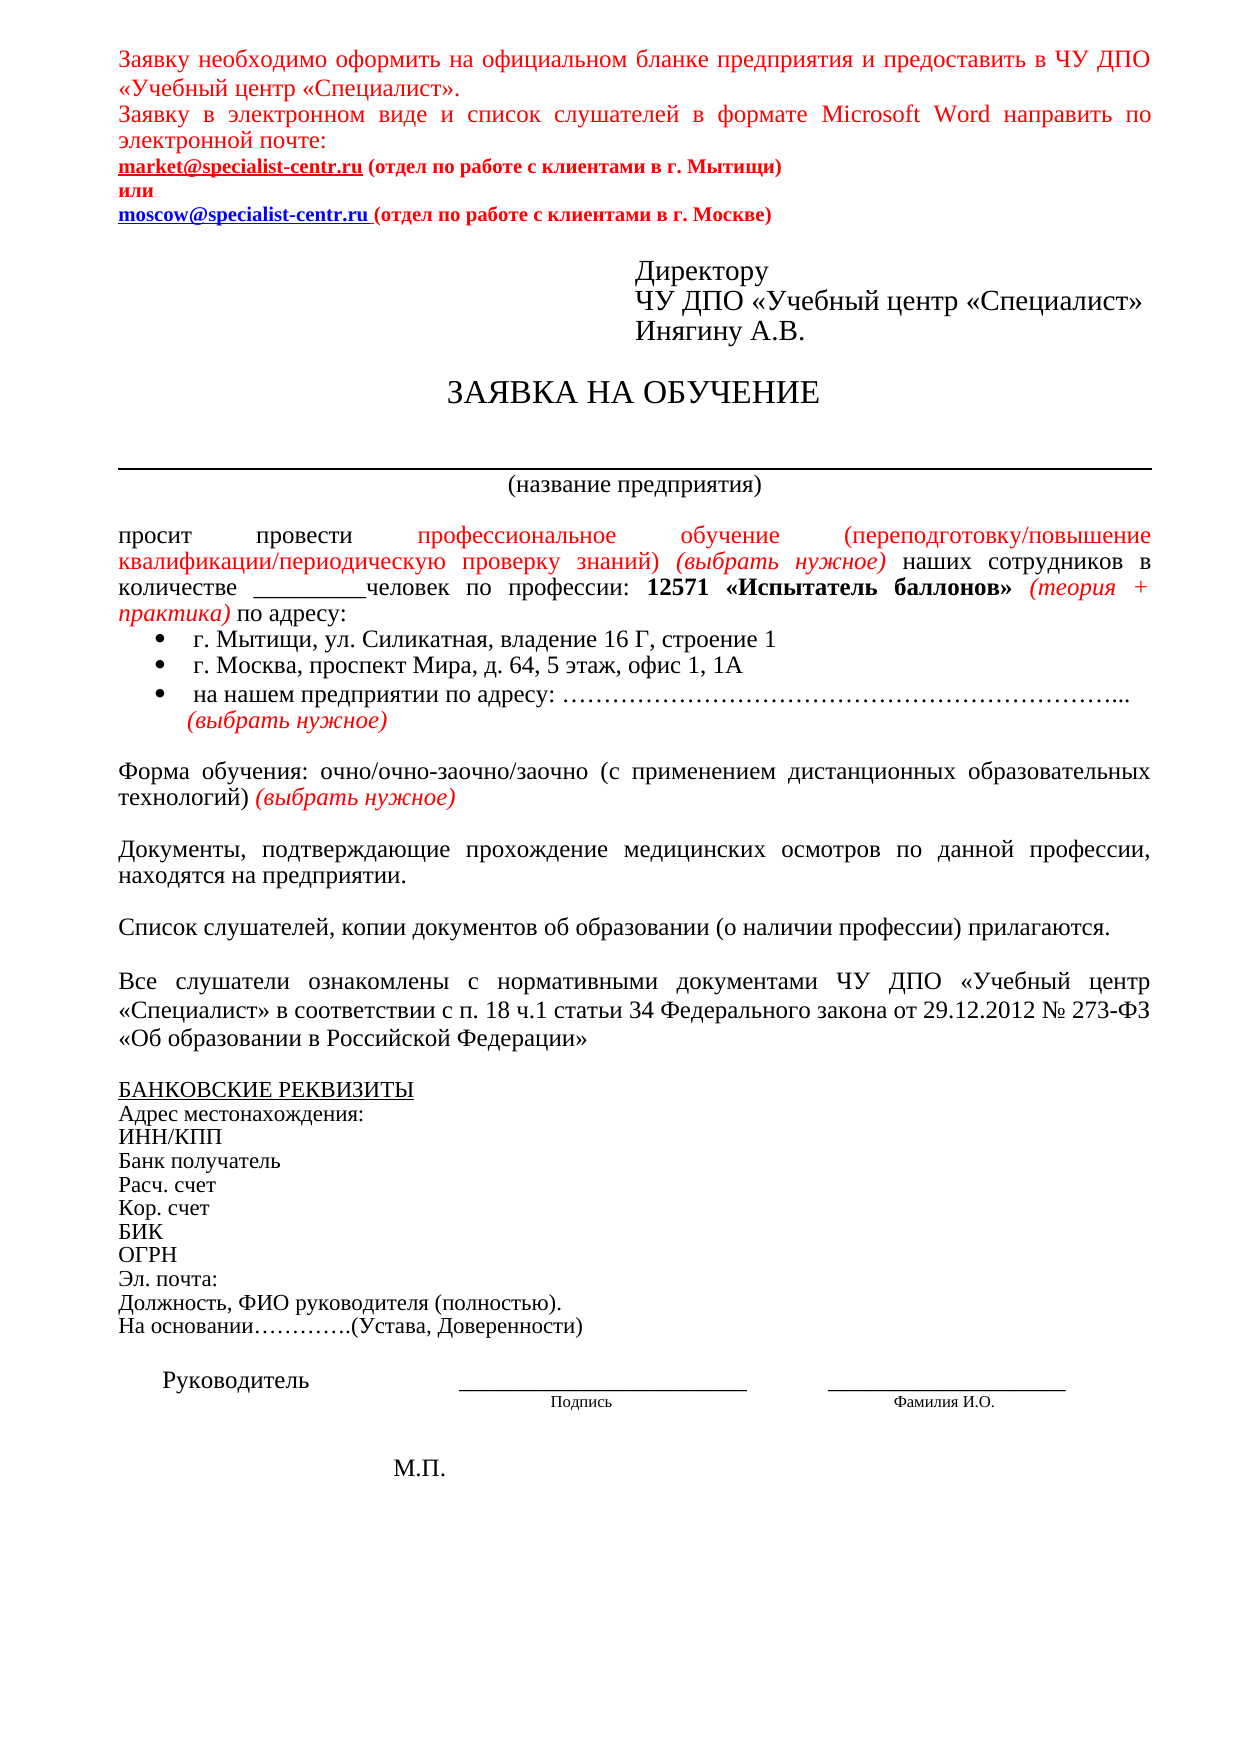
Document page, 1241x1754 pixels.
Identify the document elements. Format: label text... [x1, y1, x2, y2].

text Эл. почта: [118, 1268, 1152, 1291]
text (выбрать нужное) [118, 707, 1152, 733]
text Банк получатель [118, 1149, 1152, 1173]
text Все слушатели ознакомлены с нормативными документами ЧУ ДПО «Учебный центр «Специалист» в соответствии с п. 18 ч.1 статьи 34 Федерального закона от 29.12.2012 № 273-ФЗ «Об образовании в Российской Федерации» [118, 966, 1152, 1052]
text М.П. [118, 1456, 1152, 1482]
text Кор. счет [118, 1197, 1152, 1220]
text Расч. счет [118, 1173, 1152, 1197]
text moscow@specialist-centr.ru (отдел по работе с клиентами в г. Москве) [118, 202, 1152, 226]
text ЧУ ДПО «Учебный центр «Специалист» [620, 286, 1152, 316]
text просит провести профессиональное обучение (переподготовку/повышение квалификации/периодическую проверку знаний) (выбрать нужное) наших сотрудников в количестве _________человек по профессии: 12571 «Испытатель баллонов» (теория + практика) по адресу: [118, 523, 1152, 627]
text Список слушателей, копии документов об образовании (о наличии профессии) прилагаются. [118, 914, 1152, 940]
text Документы, подтверждающие прохождение медицинских осмотров по данной профессии, находятся на предприятии. [118, 837, 1152, 888]
text Должность, ФИО руководителя (полностью). [118, 1291, 1152, 1315]
text market@specialist-centr.ru (отдел по работе с клиентами в г. Мытищи) [118, 154, 1152, 178]
title Директору [620, 256, 1152, 286]
text Заявку в электронном виде и список слушателей в формате Microsoft Word направить по электронной почте: [118, 102, 1152, 154]
text (название предприятия) [118, 472, 1152, 497]
list на нашем предприятии по адресу: …………………………………………………………... [156, 679, 1152, 707]
text ЗАЯВКА НА ОБУЧЕНИЕ [115, 376, 1152, 411]
text ОГРН [118, 1244, 1152, 1268]
text БИК [118, 1220, 1152, 1244]
text На основании………….(Устава, Доверенности) [118, 1315, 1152, 1339]
text Инягину А.В. [620, 316, 1152, 346]
text БАНКОВСКИЕ РЕКВИЗИТЫ [118, 1078, 1152, 1102]
text или [118, 178, 1152, 202]
text Руководитель _______________________ ___________________ [118, 1367, 1152, 1393]
text Заявку необходимо оформить на официальном бланке предприятия и предоставить в ЧУ ДПО «Учебный центр «Специалист». [118, 44, 1152, 102]
text Адрес местонахождения: [118, 1102, 1152, 1126]
list г. Мытищи, ул. Силикатная, владение 16 Г, строение 1 [156, 627, 1152, 653]
text Подпись Фамилия И.О. [162, 1393, 1152, 1410]
list г. Москва, проспект Мира, д. 64, 5 этаж, офис 1, 1А [156, 653, 1152, 679]
text Форма обучения: очно/очно-заочно/заочно (с применением дистанционных образовательных технологий) (выбрать нужное) [118, 759, 1152, 811]
text ИНН/КПП [118, 1126, 1152, 1149]
